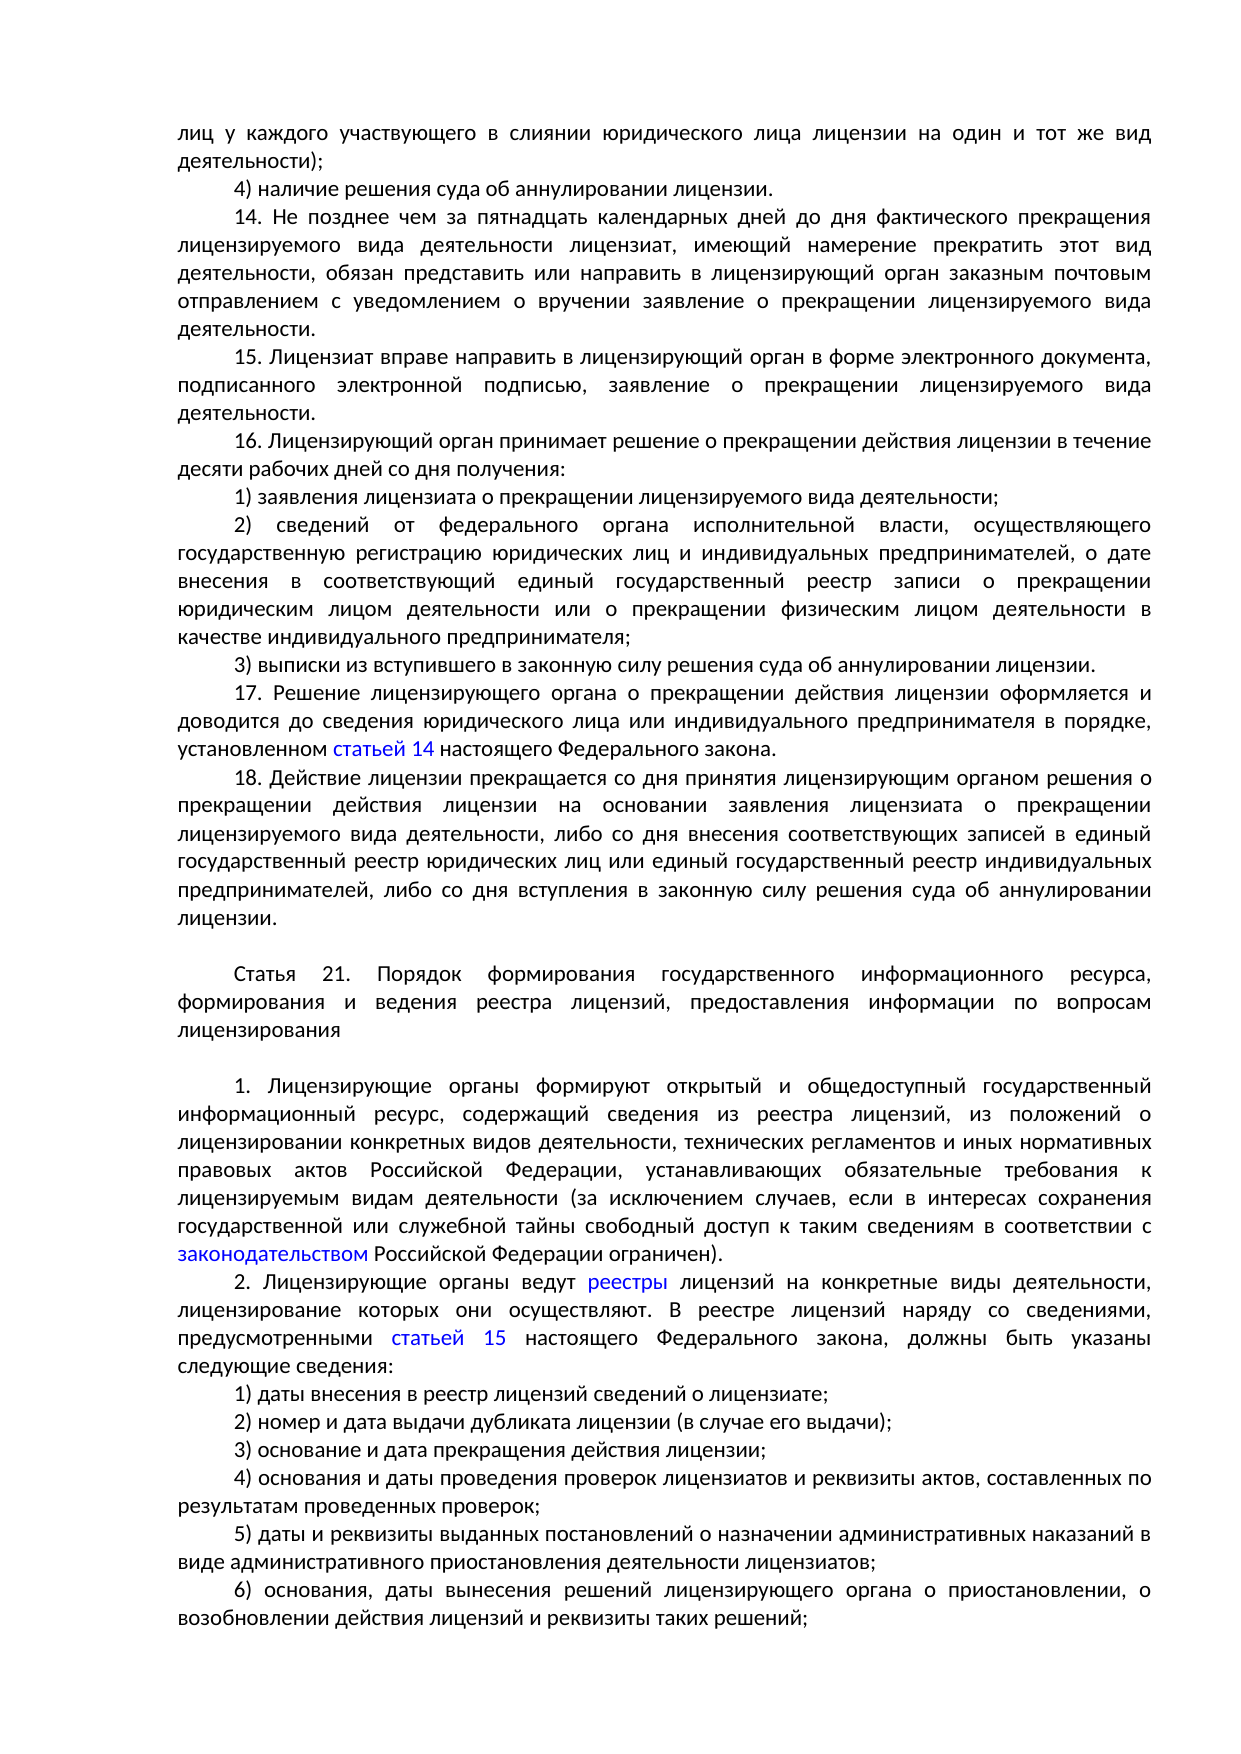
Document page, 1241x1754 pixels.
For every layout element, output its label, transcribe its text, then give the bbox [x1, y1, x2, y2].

text 4) наличие решения суда об аннулировании лицензии. [177, 174, 1152, 202]
text 16. Лицензирующий орган принимает решение о прекращении действия лицензии в течение десяти рабочих дней со дня получения: [177, 426, 1152, 482]
text 1. Лицензирующие органы формируют открытый и общедоступный государственный информационный ресурс, содержащий сведения из реестра лицензий, из положений о лицензировании конкретных видов деятельности, технических регламентов и иных нормативных правовых актов Российской Федерации, устанавливающих обязательные требования к лицензируемым видам деятельности (за исключением случаев, если в интересах сохранения государственной или служебной тайны свободный доступ к таким сведениям в соответствии с законодательством Российской Федерации ограничен). [177, 1071, 1152, 1267]
text 4) основания и даты проведения проверок лицензиатов и реквизиты актов, составленных по результатам проведенных проверок; [177, 1463, 1152, 1519]
text 1) даты внесения в реестр лицензий сведений о лицензиате; [177, 1379, 1152, 1407]
text 5) даты и реквизиты выданных постановлений о назначении административных наказаний в виде административного приостановления деятельности лицензиатов; [177, 1519, 1152, 1575]
text 14. Не позднее чем за пятнадцать календарных дней до дня фактического прекращения лицензируемого вида деятельности лицензиат, имеющий намерение прекратить этот вид деятельности, обязан представить или направить в лицензирующий орган заказным почтовым отправлением с уведомлением о вручении заявление о прекращении лицензируемого вида деятельности. [177, 202, 1152, 342]
text 17. Решение лицензирующего органа о прекращении действия лицензии оформляется и доводится до сведения юридического лица или индивидуального предпринимателя в порядке, установленном статьей 14 настоящего Федерального закона. [177, 678, 1152, 763]
text 18. Действие лицензии прекращается со дня принятия лицензирующим органом решения о прекращении действия лицензии на основании заявления лицензиата о прекращении лицензируемого вида деятельности, либо со дня внесения соответствующих записей в единый государственный реестр юридических лиц или единый государственный реестр индивидуальных предпринимателей, либо со дня вступления в законную силу решения суда об аннулировании лицензии. [177, 763, 1152, 931]
text 1) заявления лицензиата о прекращении лицензируемого вида деятельности; [177, 482, 1152, 510]
text 2. Лицензирующие органы ведут реестры лицензий на конкретные виды деятельности, лицензирование которых они осуществляют. В реестре лицензий наряду со сведениями, предусмотренными статьей 15 настоящего Федерального закона, должны быть указаны следующие сведения: [177, 1267, 1152, 1379]
text 15. Лицензиат вправе направить в лицензирующий орган в форме электронного документа, подписанного электронной подписью, заявление о прекращении лицензируемого вида деятельности. [177, 342, 1152, 426]
text 2) номер и дата выдачи дубликата лицензии (в случае его выдачи); [177, 1407, 1152, 1435]
text 2) сведений от федерального органа исполнительной власти, осуществляющего государственную регистрацию юридических лиц и индивидуальных предпринимателей, о дате внесения в соответствующий единый государственный реестр записи о прекращении юридическим лицом деятельности или о прекращении физическим лицом деятельности в качестве индивидуального предпринимателя; [177, 510, 1152, 651]
text Статья 21. Порядок формирования государственного информационного ресурса, формирования и ведения реестра лицензий, предоставления информации по вопросам лицензирования [177, 959, 1152, 1043]
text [177, 118, 1152, 174]
text 3) основание и дата прекращения действия лицензии; [177, 1435, 1152, 1463]
text 6) основания, даты вынесения решений лицензирующего органа о приостановлении, о возобновлении действия лицензий и реквизиты таких решений; [177, 1575, 1152, 1631]
text 3) выписки из вступившего в законную силу решения суда об аннулировании лицензии. [177, 651, 1152, 678]
